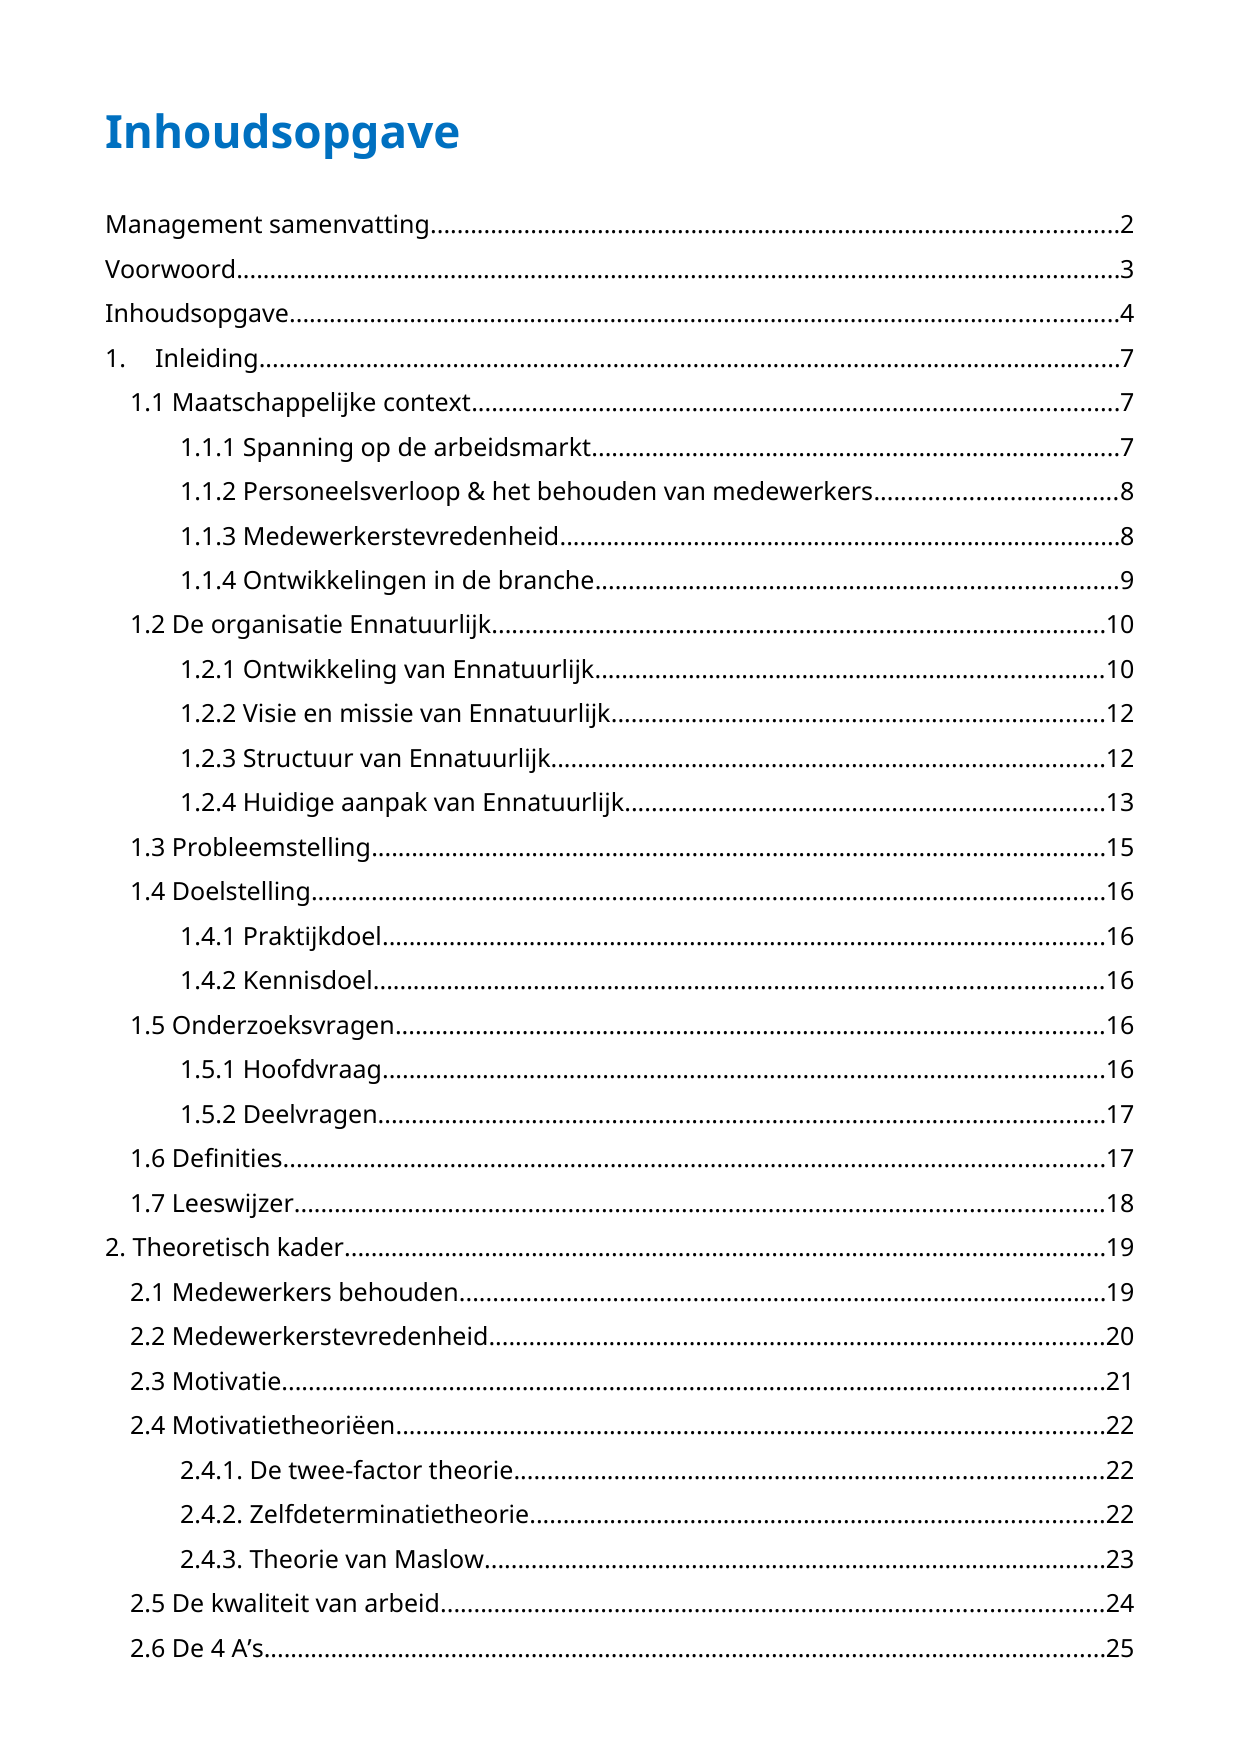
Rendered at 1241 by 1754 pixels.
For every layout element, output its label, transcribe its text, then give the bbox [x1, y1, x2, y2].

text 1.1 Maatschappelijke context 7 [130, 385, 1135, 419]
text 1.2.1 Ontwikkeling van Ennatuurlijk 10 [180, 652, 1135, 686]
text 2.3 Motivatie 21 [130, 1363, 1135, 1397]
text 1.3 Probleemstelling 15 [130, 829, 1135, 864]
text 1.6 Definities 17 [130, 1141, 1135, 1175]
text 2.5 De kwaliteit van arbeid 24 [130, 1586, 1135, 1620]
text 1.1.4 Ontwikkelingen in de branche 9 [180, 563, 1135, 597]
text Voorwoord 3 [105, 251, 1135, 285]
text 1. Inleiding 7 [105, 340, 1135, 374]
text 2.4.1. De twee-factor theorie 22 [180, 1452, 1135, 1486]
text 1.7 Leeswijzer 18 [130, 1185, 1135, 1219]
text 1.2.3 Structuur van Ennatuurlijk 12 [180, 741, 1135, 775]
text 1.4 Doelstelling 16 [130, 874, 1135, 908]
text 2. Theoretisch kader 19 [105, 1230, 1135, 1264]
text 1.2.2 Visie en missie van Ennatuurlijk 12 [180, 696, 1135, 730]
text 1.5.2 Deelvragen 17 [180, 1096, 1135, 1131]
text 1.2 De organisatie Ennatuurlijk 10 [130, 607, 1135, 641]
text 1.4.2 Kennisdoel 16 [180, 963, 1135, 997]
text 1.1.3 Medewerkerstevredenheid 8 [180, 518, 1135, 552]
text 2.4.3. Theorie van Maslow 23 [180, 1541, 1135, 1575]
text Management samenvatting 2 [105, 207, 1135, 241]
text 1.1.1 Spanning op de arbeidsmarkt 7 [180, 429, 1135, 463]
text 2.2 Medewerkerstevredenheid 20 [130, 1319, 1135, 1353]
text 2.4 Motivatietheoriëen 22 [130, 1408, 1135, 1442]
text 1.5.1 Hoofdvraag 16 [180, 1052, 1135, 1086]
text 1.4.1 Praktijkdoel 16 [180, 918, 1135, 953]
text 2.4.2. Zelfdeterminatietheorie 22 [180, 1497, 1135, 1531]
text 2.6 De 4 A’s 25 [130, 1630, 1135, 1664]
text 1.1.2 Personeelsverloop & het behouden van medewerkers 8 [180, 474, 1135, 508]
text 1.2.4 Huidige aanpak van Ennatuurlijk 13 [180, 785, 1135, 819]
text 2.1 Medewerkers behouden 19 [130, 1274, 1135, 1308]
subtitle Inhoudsopgave [105, 100, 1135, 162]
text Inhoudsopgave 4 [105, 296, 1135, 330]
text 1.5 Onderzoeksvragen 16 [130, 1007, 1135, 1042]
